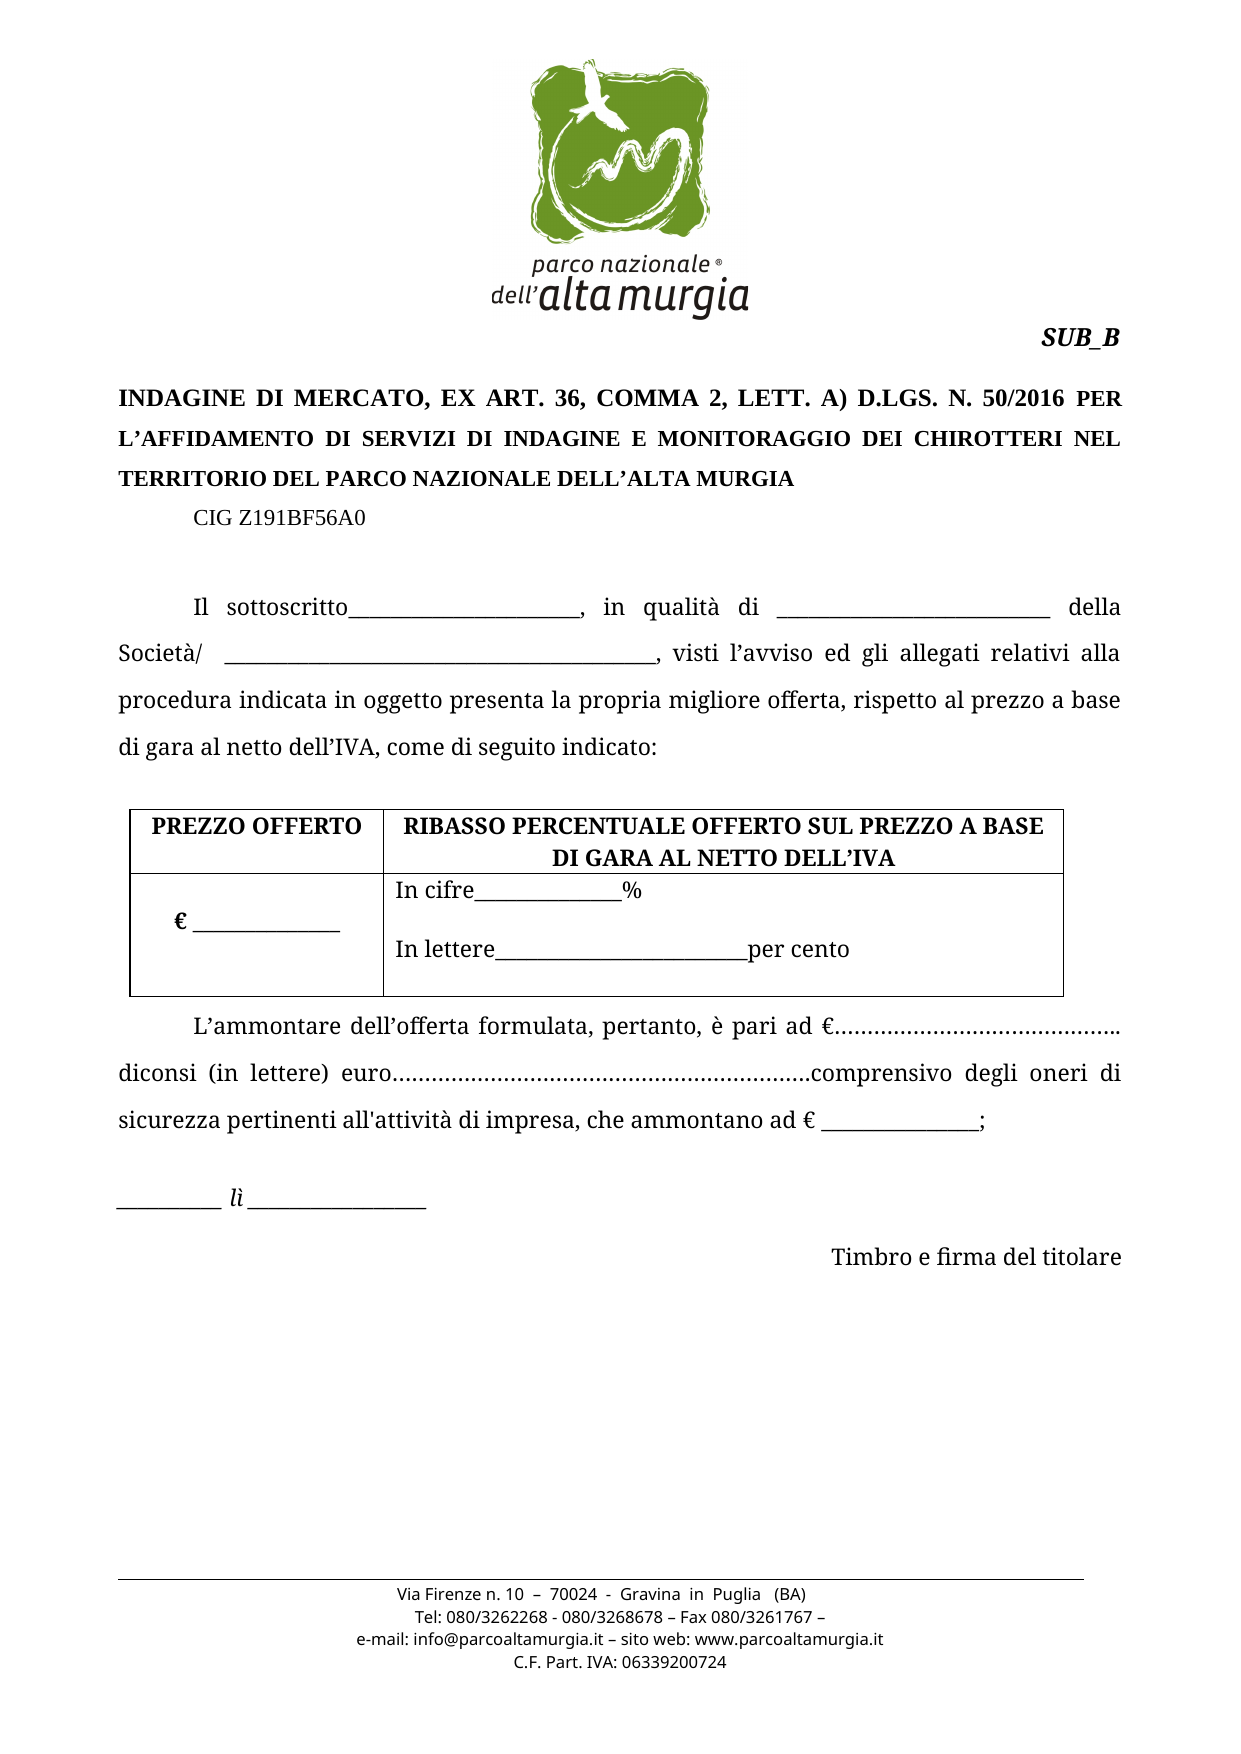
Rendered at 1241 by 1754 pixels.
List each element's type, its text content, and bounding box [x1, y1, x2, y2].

table_header RIBASSO PERCENTUALE OFFERTO SUL PREZZO A BASE DI GARA AL NETTO DELL’IVA [384, 810, 1063, 873]
text INDAGINE DI MERCATO, EX ART. 36, COMMA 2, LETT. A) D.LGS. N. 50/2016 PER L’AFFIDAMENTO DI SERVIZI DI INDAGINE E MONITORAGGIO DEI CHIROTTERI NEL TERRITORIO DEL PARCO NAZIONALE DELL’ALTA MURGIA [118, 383, 1122, 491]
picture [492, 59, 749, 320]
text __________ lì _________________ [118, 1182, 1122, 1213]
text L’ammontare dell’offerta formulata, pertanto, è pari ad €…………………………………….. diconsi (in lettere) euro……………………………………………………….comprensivo degli oneri di sicurezza pertinenti all'attività di impresa, che ammontano ad € _______________; [118, 1010, 1122, 1135]
table_header PREZZO OFFERTO [131, 810, 383, 873]
text Timbro e firma del titolare [118, 1241, 1122, 1272]
text Il sottoscritto______________________, in qualità di __________________________ della Società/ _________________________________________, visti l’avviso ed gli allegati relativi alla procedura indicata in oggetto presenta la propria migliore offerta, rispetto al prezzo a base di gara al netto dell’IVA, come di seguito indicato: [118, 590, 1122, 762]
text CIG Z191BF56A0 [118, 504, 1122, 530]
table_cell € ______________ [131, 874, 383, 996]
table_cell In cifre______________% In lettere________________________per cento [384, 874, 1063, 996]
text SUB_B [118, 320, 1122, 354]
